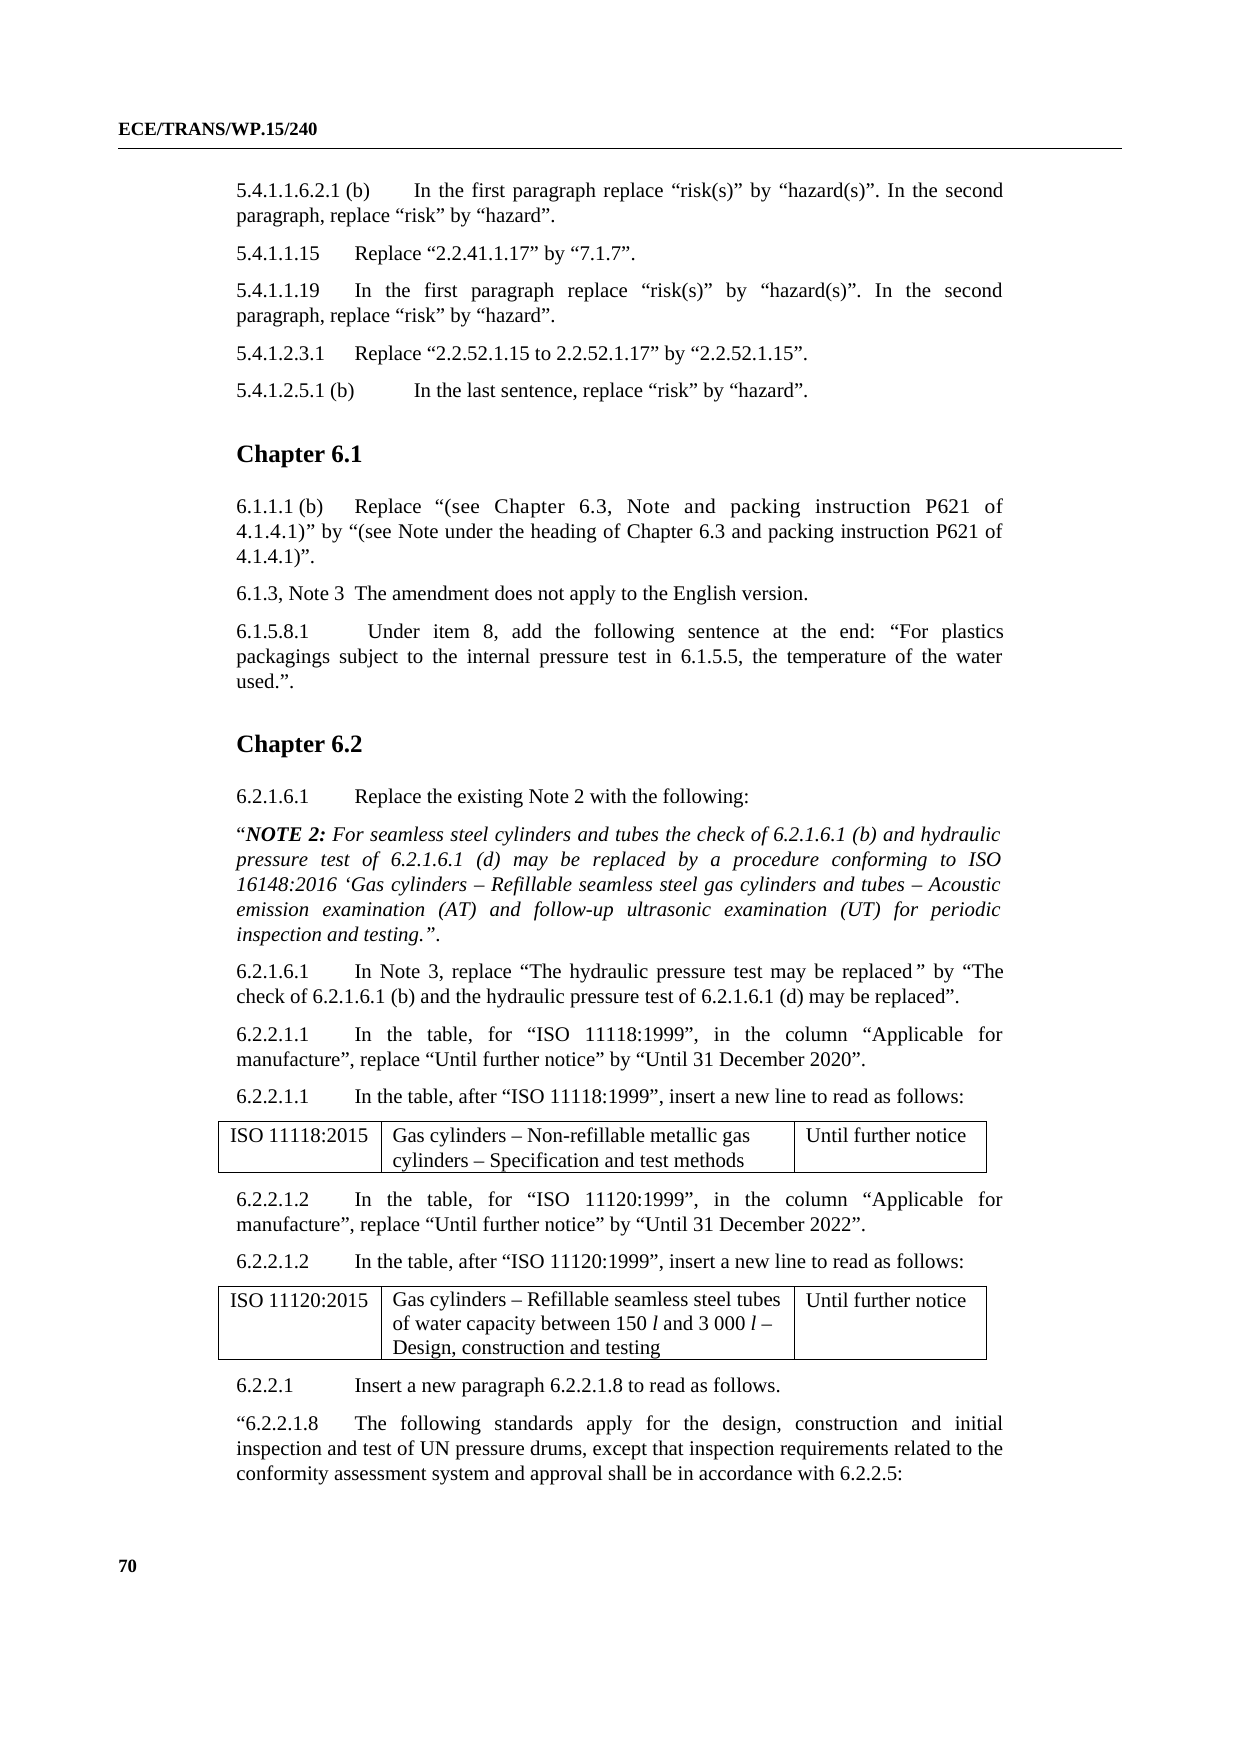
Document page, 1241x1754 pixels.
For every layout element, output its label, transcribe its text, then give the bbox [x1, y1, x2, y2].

text 6.2.1.6.1 In Note 3, replace “The hydraulic pressure test may be replaced” by “The check of 6.2.1.6.1 (b) and the hydraulic pressure test of 6.2.1.6.1 (d) may be replaced”. [236, 958, 1004, 1008]
text Chapter 6.2 [118, 730, 1004, 758]
text 5.4.1.1.15 Replace “2.2.41.1.17” by “7.1.7”. [236, 240, 1004, 265]
text 6.2.2.1.2 In the table, for “ISO 11120:1999”, in the column “Applicable for manufacture”, replace “Until further notice” by “Until 31 December 2022”. [236, 1186, 1004, 1236]
table_header ISO 11118:2015 [219, 1122, 381, 1172]
text 6.2.1.6.1 Replace the existing Note 2 with the following: [236, 783, 1004, 808]
text 6.2.2.1 Insert a new paragraph 6.2.2.1.8 to read as follows. [236, 1372, 1004, 1397]
text 6.1.5.8.1 Under item 8, add the following sentence at the end: “For plastics packagings subject to the internal pressure test in 6.1.5.5, the temperature of the water used.”. [236, 618, 1004, 693]
text 6.1.1.1 (b) Replace “(see Chapter 6.3, Note and packing instruction P621 of 4.1.4.1)” by “(see Note under the heading of Chapter 6.3 and packing instruction P621 of 4.1.4.1)”. [236, 493, 1004, 568]
text 5.4.1.1.6.2.1 (b) In the first paragraph replace “risk(s)” by “hazard(s)”. In the second paragraph, replace “risk” by “hazard”. [236, 177, 1004, 227]
text 5.4.1.2.5.1 (b) In the last sentence, replace “risk” by “hazard”. [236, 377, 1004, 402]
text 6.1.3, Note 3 The amendment does not apply to the English version. [236, 580, 1004, 605]
text “6.2.2.1.8 The following standards apply for the design, construction and initial inspection and test of UN pressure drums, except that inspection requirements related to the conformity assessment system and approval shall be in accordance with 6.2.2.5: [236, 1410, 1004, 1485]
text “NOTE 2: For seamless steel cylinders and tubes the check of 6.2.1.6.1 (b) and hydraulic pressure test of 6.2.1.6.1 (d) may be replaced by a procedure conforming to ISO 16148:2016 ‘Gas cylinders – Refillable seamless steel gas cylinders and tubes – Acoustic emission examination (AT) and follow-up ultrasonic examination (UT) for periodic inspection and testing.”. [236, 821, 1004, 946]
table_header Until further notice [795, 1287, 986, 1359]
text Chapter 6.1 [118, 440, 1004, 468]
table_header Until further notice [795, 1122, 986, 1172]
table_header Gas cylinders – Non-refillable metallic gas cylinders – Specification and test methods [382, 1122, 794, 1172]
text 6.2.2.1.1 In the table, for “ISO 11118:1999”, in the column “Applicable for manufacture”, replace “Until further notice” by “Until 31 December 2020”. [236, 1021, 1004, 1071]
text 6.2.2.1.1 In the table, after “ISO 11118:1999”, insert a new line to read as follows: [236, 1083, 1004, 1108]
text 5.4.1.1.19 In the first paragraph replace “risk(s)” by “hazard(s)”. In the second paragraph, replace “risk” by “hazard”. [236, 277, 1004, 327]
table_header Gas cylinders – Refillable seamless steel tubes of water capacity between 150 l and 3 000 l – Design, construction and testing [382, 1287, 794, 1359]
text 6.2.2.1.2 In the table, after “ISO 11120:1999”, insert a new line to read as follows: [236, 1248, 1004, 1273]
text 5.4.1.2.3.1 Replace “2.2.52.1.15 to 2.2.52.1.17” by “2.2.52.1.15”. [236, 340, 1004, 365]
table_header ISO 11120:2015 [219, 1287, 381, 1359]
